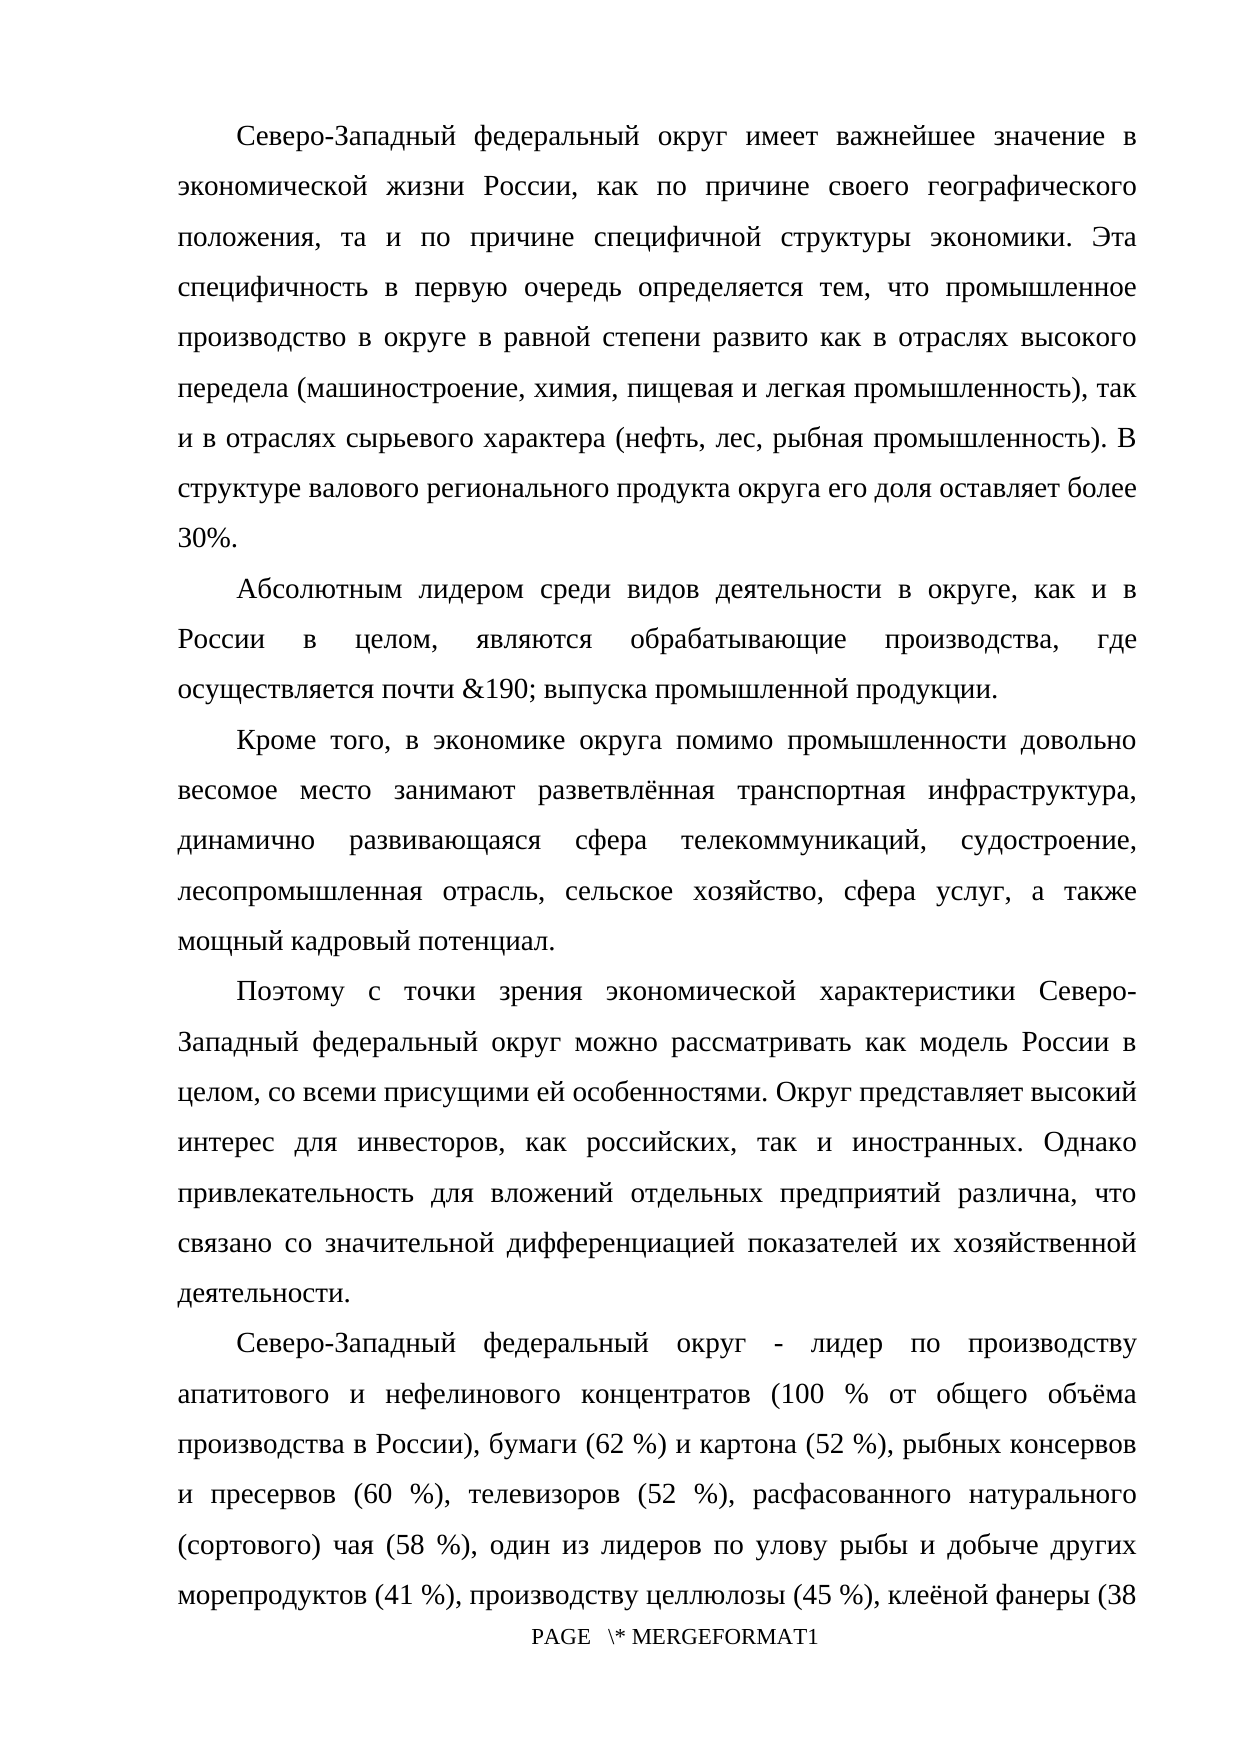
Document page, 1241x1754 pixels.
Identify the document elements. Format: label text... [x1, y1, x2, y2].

text Кроме того, в экономике округа помимо промышленности довольно весомое место занимают разветвлённая транспортная инфраструктура, динамично развивающаяся сфера телекоммуникаций, судостроение, лесопромышленная отрасль, сельское хозяйство, сфера услуг, а также мощный кадровый потенциал. [177, 722, 1138, 957]
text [177, 1326, 1138, 1611]
text Поэтому с точки зрения экономической характеристики Северо-Западный федеральный округ можно рассматривать как модель России в целом, со всеми присущими ей особенностями. Округ представляет высокий интерес для инвесторов, как российских, так и иностранных. Однако привлекательность для вложений отдельных предприятий различна, что связано со значительной дифференциацией показателей их хозяйственной деятельности. [177, 973, 1138, 1309]
text Северо-Западный федеральный округ имеет важнейшее значение в экономической жизни России, как по причине своего географического положения, та и по причине специфичной структуры экономики. Эта специфичность в первую очередь определяется тем, что промышленное производство в округе в равной степени развито как в отраслях высокого передела (машиностроение, химия, пищевая и легкая промышленность), так и в отраслях сырьевого характера (нефть, лес, рыбная промышленность). В структуре валового регионального продукта округа его доля оставляет более 30%. [177, 118, 1138, 554]
text Абсолютным лидером среди видов деятельности в округе, как и в России в целом, являются обрабатывающие производства, где осуществляется почти &190; выпуска промышленной продукции. [177, 571, 1138, 705]
